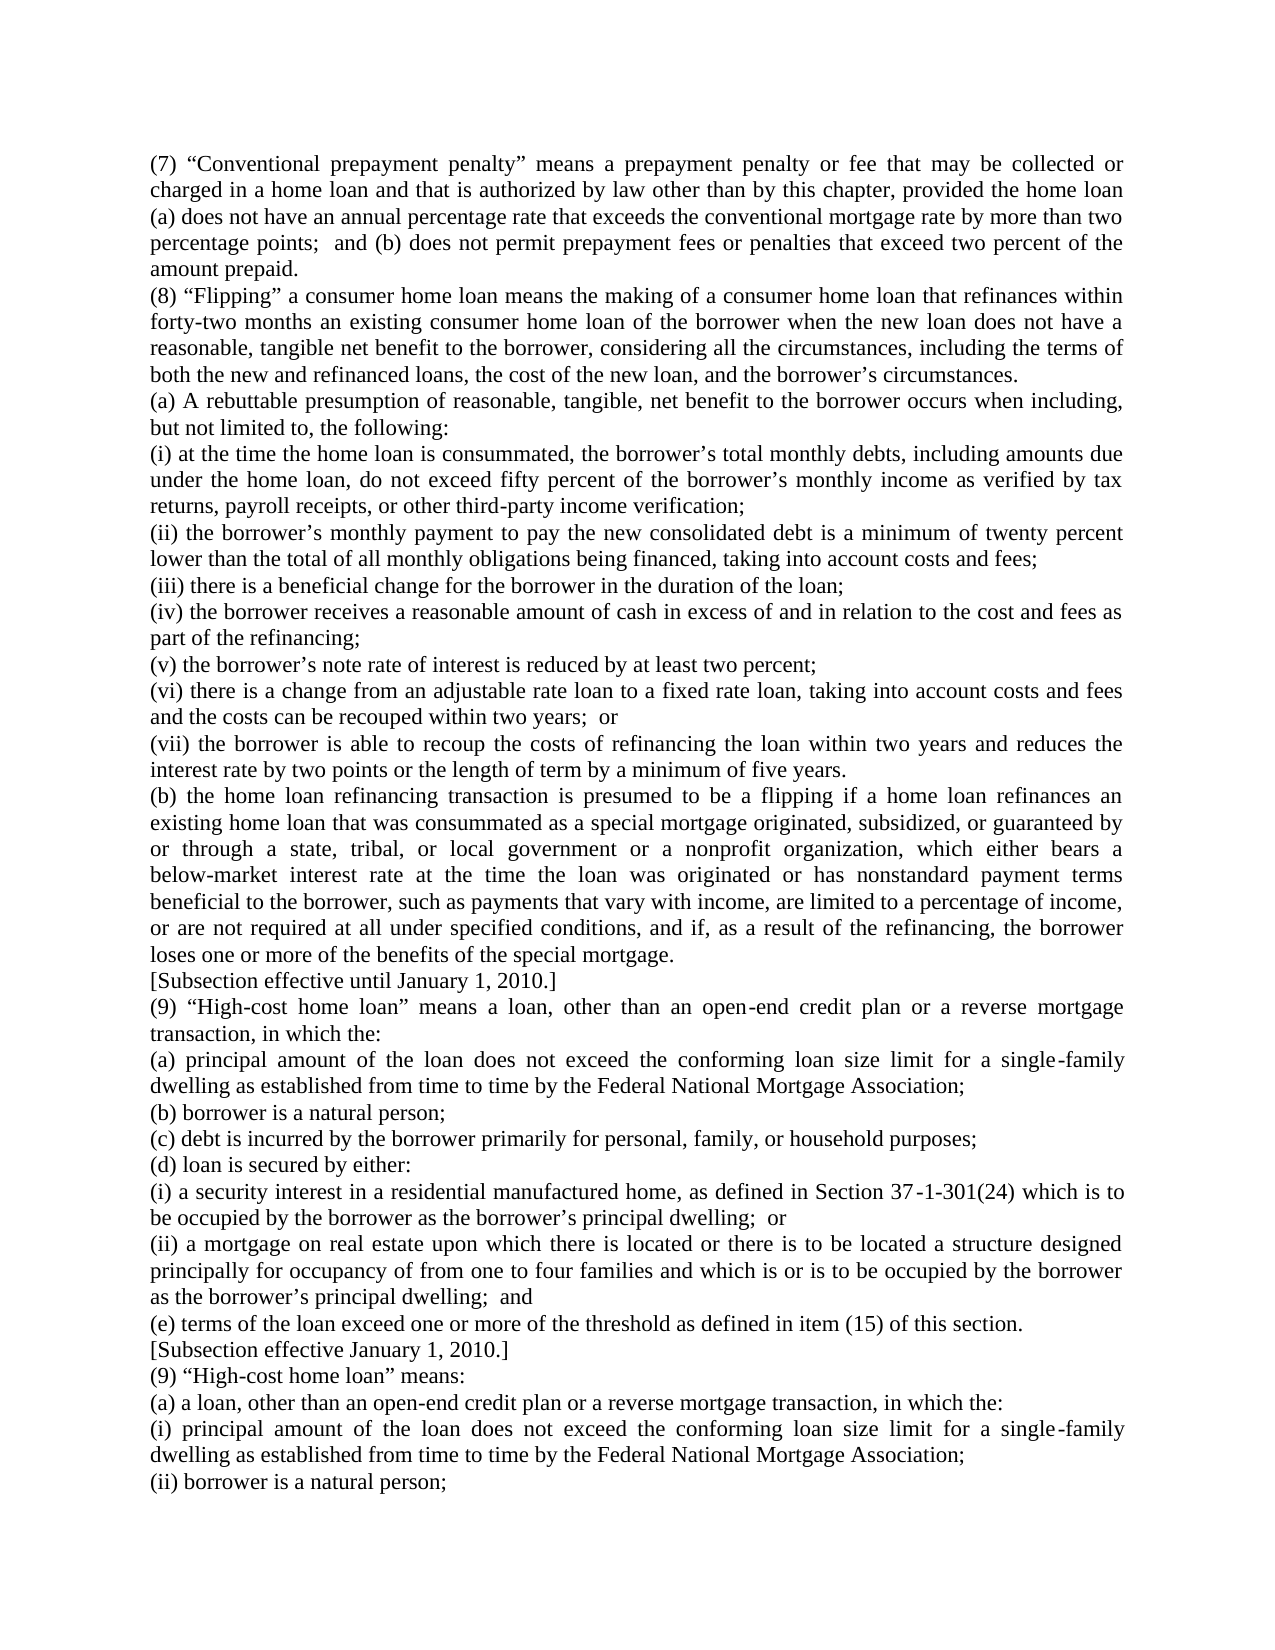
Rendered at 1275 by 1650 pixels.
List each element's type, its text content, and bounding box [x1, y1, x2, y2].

text (a) a loan, other than an open-end credit plan or a reverse mortgage transaction, in which the: [150, 1389, 1125, 1415]
text (vii) the borrower is able to recoup the costs of refinancing the loan within two years and reduces the interest rate by two points or the length of term by a minimum of five years. [150, 730, 1125, 782]
text (ii) a mortgage on real estate upon which there is located or there is to be located a structure designed principally for occupancy of from one to four families and which is or is to be occupied by the borrower as the borrower’s principal dwelling; and [150, 1231, 1125, 1309]
text [Subsection effective January 1, 2010.] [150, 1336, 1125, 1362]
text (d) loan is secured by either: [150, 1151, 1125, 1178]
text (ii) borrower is a natural person; [150, 1468, 1125, 1494]
text (i) principal amount of the loan does not exceed the conforming loan size limit for a single-family dwelling as established from time to time by the Federal National Mortgage Association; [150, 1415, 1125, 1468]
text (9) “High-cost home loan” means: [150, 1362, 1125, 1389]
text (iv) the borrower receives a reasonable amount of cash in excess of and in relation to the cost and fees as part of the refinancing; [150, 598, 1125, 651]
text (a) principal amount of the loan does not exceed the conforming loan size limit for a single-family dwelling as established from time to time by the Federal National Mortgage Association; [150, 1046, 1125, 1099]
text (b) the home loan refinancing transaction is presumed to be a flipping if a home loan refinances an existing home loan that was consummated as a special mortgage originated, subsidized, or guaranteed by or through a state, tribal, or local government or a nonprofit organization, which either bears a below-market interest rate at the time the loan was originated or has nonstandard payment terms beneficial to the borrower, such as payments that vary with income, are limited to a percentage of income, or are not required at all under specified conditions, and if, as a result of the refinancing, the borrower loses one or more of the benefits of the special mortgage. [150, 782, 1125, 967]
text (i) a security interest in a residential manufactured home, as defined in Section 37-1-301(24) which is to be occupied by the borrower as the borrower’s principal dwelling; or [150, 1178, 1125, 1231]
text (v) the borrower’s note rate of interest is reduced by at least two percent; [150, 651, 1125, 677]
text (ii) the borrower’s monthly payment to pay the new consolidated debt is a minimum of twenty percent lower than the total of all monthly obligations being financed, taking into account costs and fees; [150, 519, 1125, 572]
text (e) terms of the loan exceed one or more of the threshold as defined in item (15) of this section. [150, 1309, 1125, 1336]
text (c) debt is incurred by the borrower primarily for personal, family, or household purposes; [150, 1125, 1125, 1151]
text (a) A rebuttable presumption of reasonable, tangible, net benefit to the borrower occurs when including, but not limited to, the following: [150, 387, 1125, 440]
text (8) “Flipping” a consumer home loan means the making of a consumer home loan that refinances within forty-two months an existing consumer home loan of the borrower when the new loan does not have a reasonable, tangible net benefit to the borrower, considering all the circumstances, including the terms of both the new and refinanced loans, the cost of the new loan, and the borrower’s circumstances. [150, 282, 1125, 387]
text [Subsection effective until January 1, 2010.] [150, 967, 1125, 993]
text (i) at the time the home loan is consummated, the borrower’s total monthly debts, including amounts due under the home loan, do not exceed fifty percent of the borrower’s monthly income as verified by tax returns, payroll receipts, or other third-party income verification; [150, 440, 1125, 519]
text (b) borrower is a natural person; [150, 1099, 1125, 1125]
text (iii) there is a beneficial change for the borrower in the duration of the loan; [150, 572, 1125, 598]
text (vi) there is a change from an adjustable rate loan to a fixed rate loan, taking into account costs and fees and the costs can be recouped within two years; or [150, 677, 1125, 730]
text (9) “High-cost home loan” means a loan, other than an open-end credit plan or a reverse mortgage transaction, in which the: [150, 993, 1125, 1046]
text (7) “Conventional prepayment penalty” means a prepayment penalty or fee that may be collected or charged in a home loan and that is authorized by law other than by this chapter, provided the home loan (a) does not have an annual percentage rate that exceeds the conventional mortgage rate by more than two percentage points; and (b) does not permit prepayment fees or penalties that exceed two percent of the amount prepaid. [150, 150, 1125, 282]
